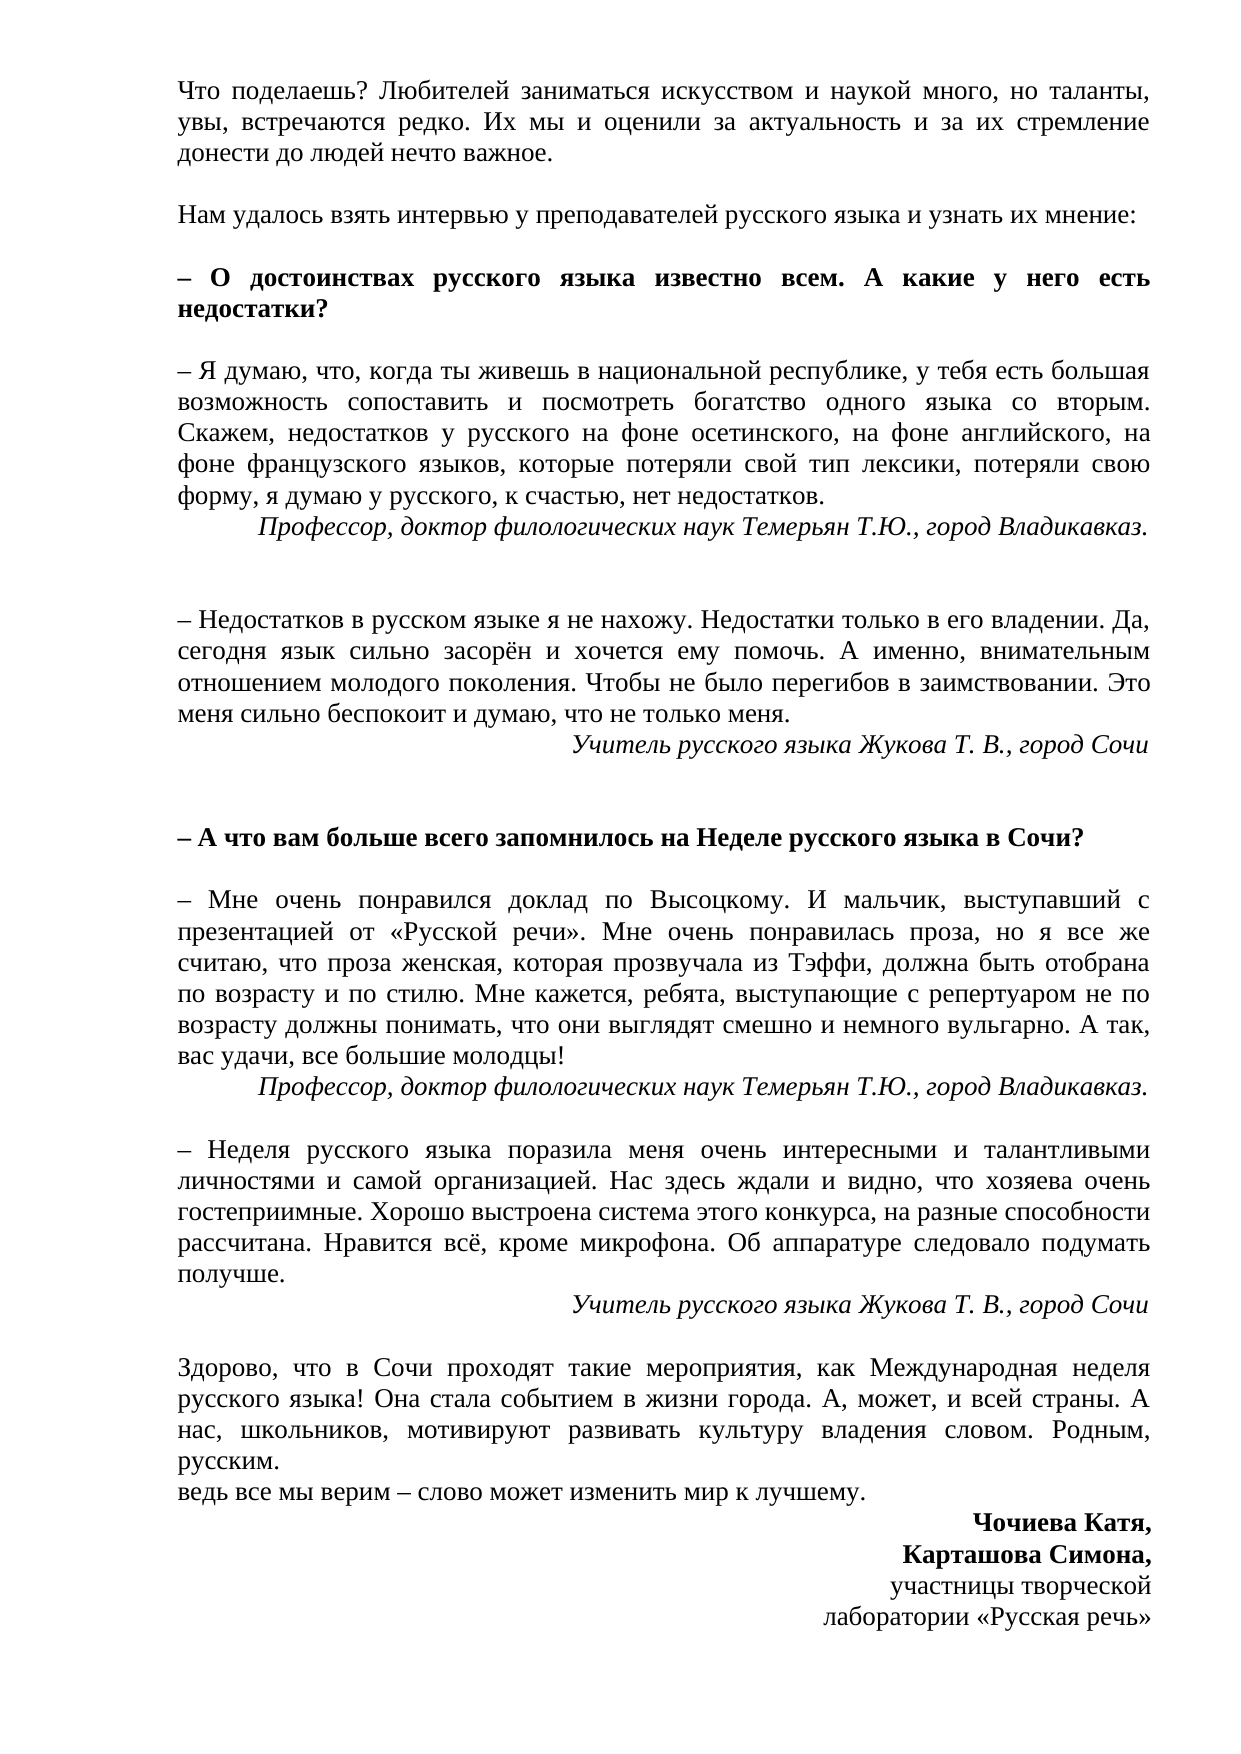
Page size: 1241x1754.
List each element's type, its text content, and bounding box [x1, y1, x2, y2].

text – Неделя русского языка поразила меня очень интересными и талантливыми личностями и самой организацией. Нас здесь ждали и видно, что хозяева очень гостеприимные. Хорошо выстроена система этого конкурса, на разные способности рассчитана. Нравится всё, кроме микрофона. Об аппаратуре следовало подумать получше. [177, 1133, 1152, 1288]
text – О достоинствах русского языка известно всем. А какие у него есть недостатки? [177, 261, 1152, 323]
text Что поделаешь? Любителей заниматься искусством и наукой много, но таланты, увы, встречаются редко. Их мы и оценили за актуальность и за их стремление донести до людей нечто важное. [177, 74, 1152, 167]
text Профессор, доктор филологических наук Темерьян Т.Ю., город Владикавказ. [177, 510, 1152, 541]
text Учитель русского языка Жукова Т. В., город Сочи [177, 728, 1152, 759]
text Нам удалось взять интервью у преподавателей русского языка и узнать их мнение: [177, 198, 1152, 229]
text – Мне очень понравился доклад по Высоцкому. И мальчик, выступавший с презентацией от «Русской речи». Мне очень понравилась проза, но я все же считаю, что проза женская, которая прозвучала из Тэффи, должна быть отобрана по возрасту и по стилю. Мне кажется, ребята, выступающие с репертуаром не по возрасту должны понимать, что они выглядят смешно и немного вульгарно. А так, вас удачи, все большие молодцы! [177, 884, 1152, 1071]
text – Недостатков в русском языке я не нахожу. Недостатки только в его владении. Да, сегодня язык сильно засорён и хочется ему помочь. А именно, внимательным отношением молодого поколения. Чтобы не было перегибов в заимствовании. Это меня сильно беспокоит и думаю, что не только меня. [177, 603, 1152, 728]
text Карташова Симона, [177, 1538, 1152, 1569]
text – А что вам больше всего запомнилось на Неделе русского языка в Сочи? [177, 821, 1152, 852]
text ведь все мы верим – слово может изменить мир к лучшему. [177, 1475, 1152, 1507]
text Профессор, доктор филологических наук Темерьян Т.Ю., город Владикавказ. [177, 1071, 1152, 1102]
text Здорово, что в Сочи проходят такие мероприятия, как Международная неделя русского языка! Она стала событием в жизни города. А, может, и всей страны. А нас, школьников, мотивируют развивать культуру владения словом. Родным, русским. [177, 1351, 1152, 1475]
text участницы творческой [177, 1569, 1152, 1600]
text – Я думаю, что, когда ты живешь в национальной республике, у тебя есть большая возможность сопоставить и посмотреть богатство одного языка со вторым. Скажем, недостатков у русского на фоне осетинского, на фоне английского, на фоне французского языков, которые потеряли свой тип лексики, потеряли свою форму, я думаю у русского, к счастью, нет недостатков. [177, 354, 1152, 510]
text Чочиева Катя, [177, 1507, 1152, 1538]
text лаборатории «Русская речь» [177, 1600, 1152, 1631]
text Учитель русского языка Жукова Т. В., город Сочи [177, 1288, 1152, 1320]
